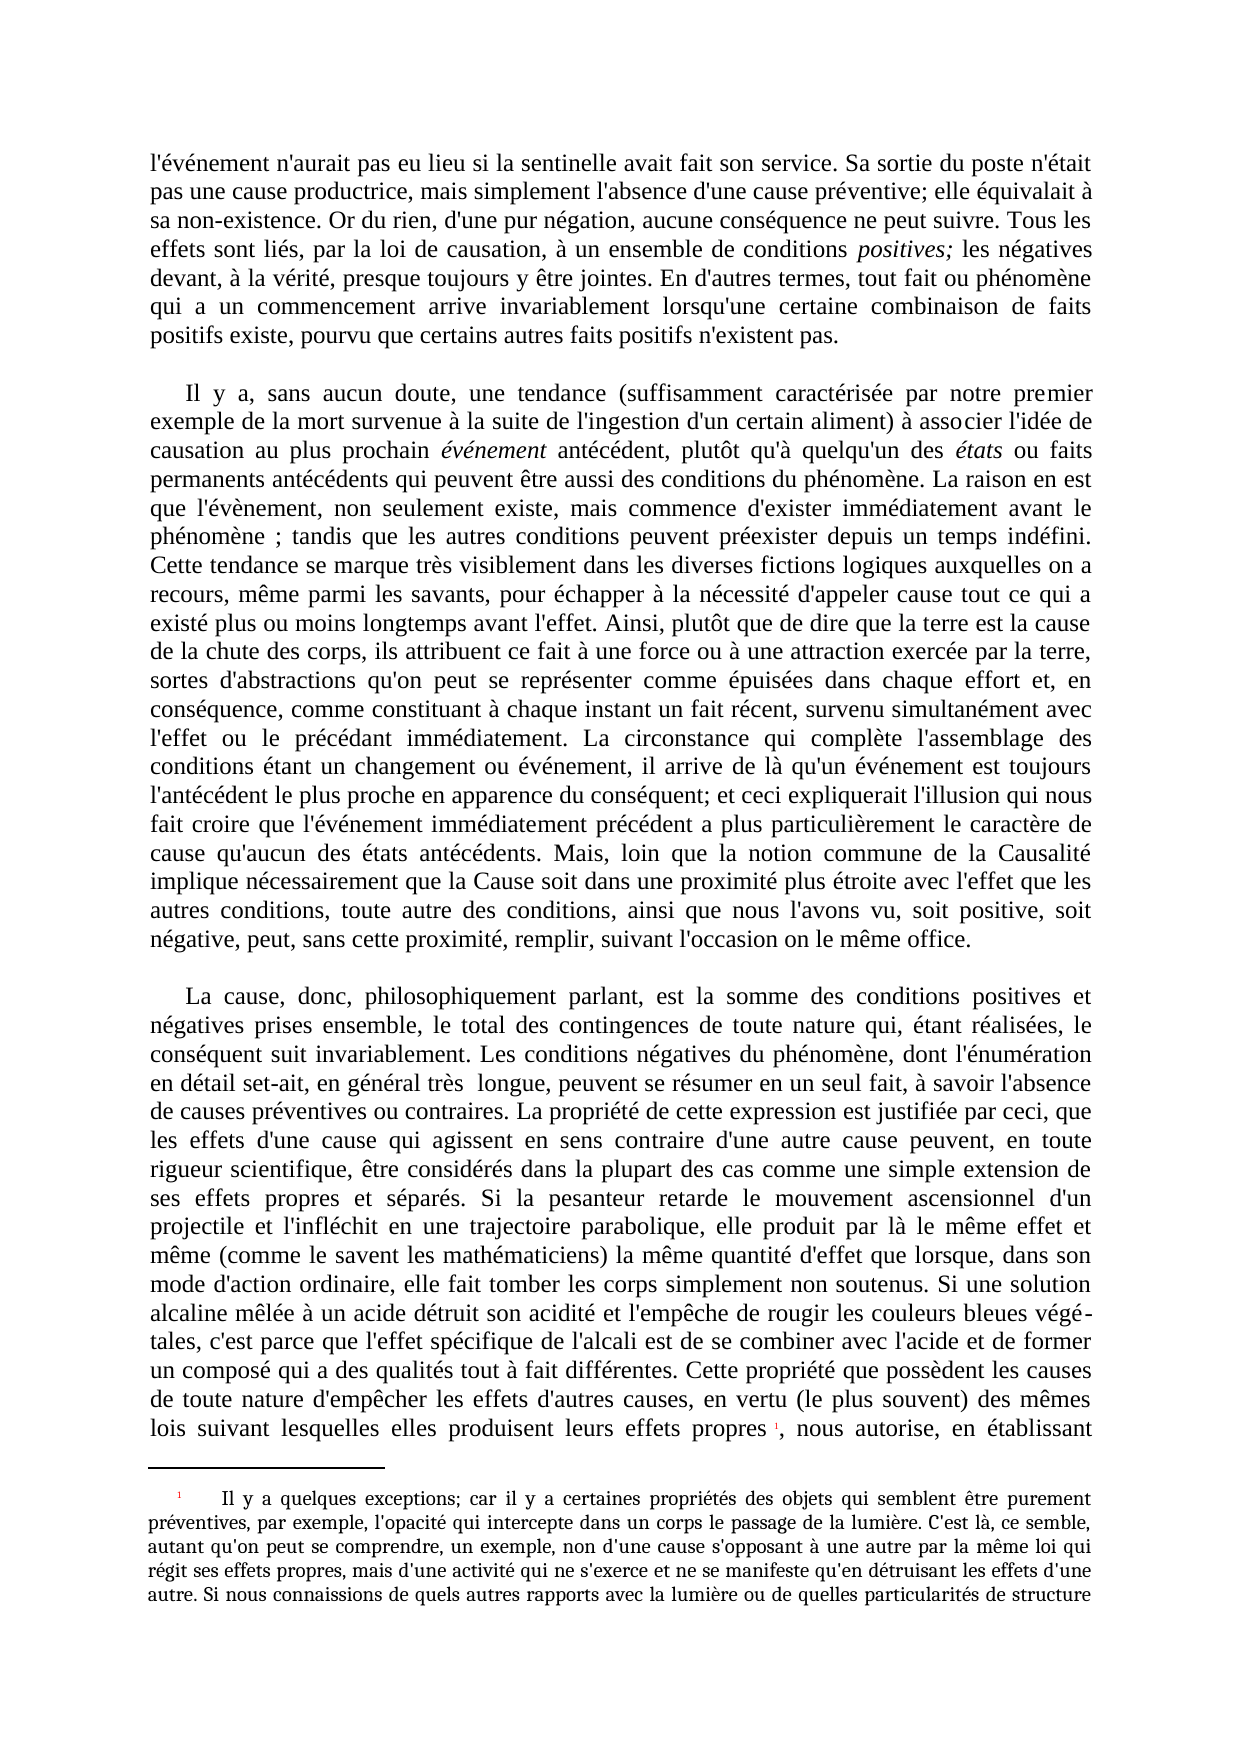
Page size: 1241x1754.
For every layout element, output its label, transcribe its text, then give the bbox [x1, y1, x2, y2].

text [150, 981, 1093, 1441]
text Il y a, sans aucun doute, une tendance (suffisamment caractérisée par notre premier exemple de la mort survenue à la suite de l'ingestion d'un certain aliment) à associer l'idée de causation au plus prochain événement antécédent, plutôt qu'à quelqu'un des états ou faits permanents antécédents qui peuvent être aussi des conditions du phénomène. La raison en est que l'évènement, non seulement existe, mais commence d'exister immédiatement avant le phénomène ; tandis que les autres conditions peuvent préexister depuis un temps indéfini. Cette tendance se marque très visiblement dans les diverses fictions logiques auxquelles on a recours, même parmi les savants, pour échapper à la nécessité d'appeler cause tout ce qui a existé plus ou moins longtemps avant l'effet. Ainsi, plutôt que de dire que la terre est la cause de la chute des corps, ils attribuent ce fait à une force ou à une attraction exercée par la terre, sortes d'abstractions qu'on peut se représenter comme épuisées dans chaque effort et, en conséquence, comme constituant à chaque instant un fait récent, survenu simultanément avec l'effet ou le précédant immédiatement. La circonstance qui complète l'assemblage des conditions étant un changement ou événement, il arrive de là qu'un événement est toujours l'antécédent le plus proche en apparence du conséquent; et ceci expliquerait l'illusion qui nous fait croire que l'événement immédiatement précédent a plus particulièrement le caractère de cause qu'aucun des états antécédents. Mais, loin que la notion commune de la Causalité implique nécessairement que la Cause soit dans une proximité plus étroite avec l'effet que les autres conditions, toute autre des conditions, ainsi que nous l'avons vu, soit positive, soit négative, peut, sans cette proximité, remplir, suivant l'occasion on le même office. [150, 378, 1093, 953]
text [150, 148, 1093, 349]
